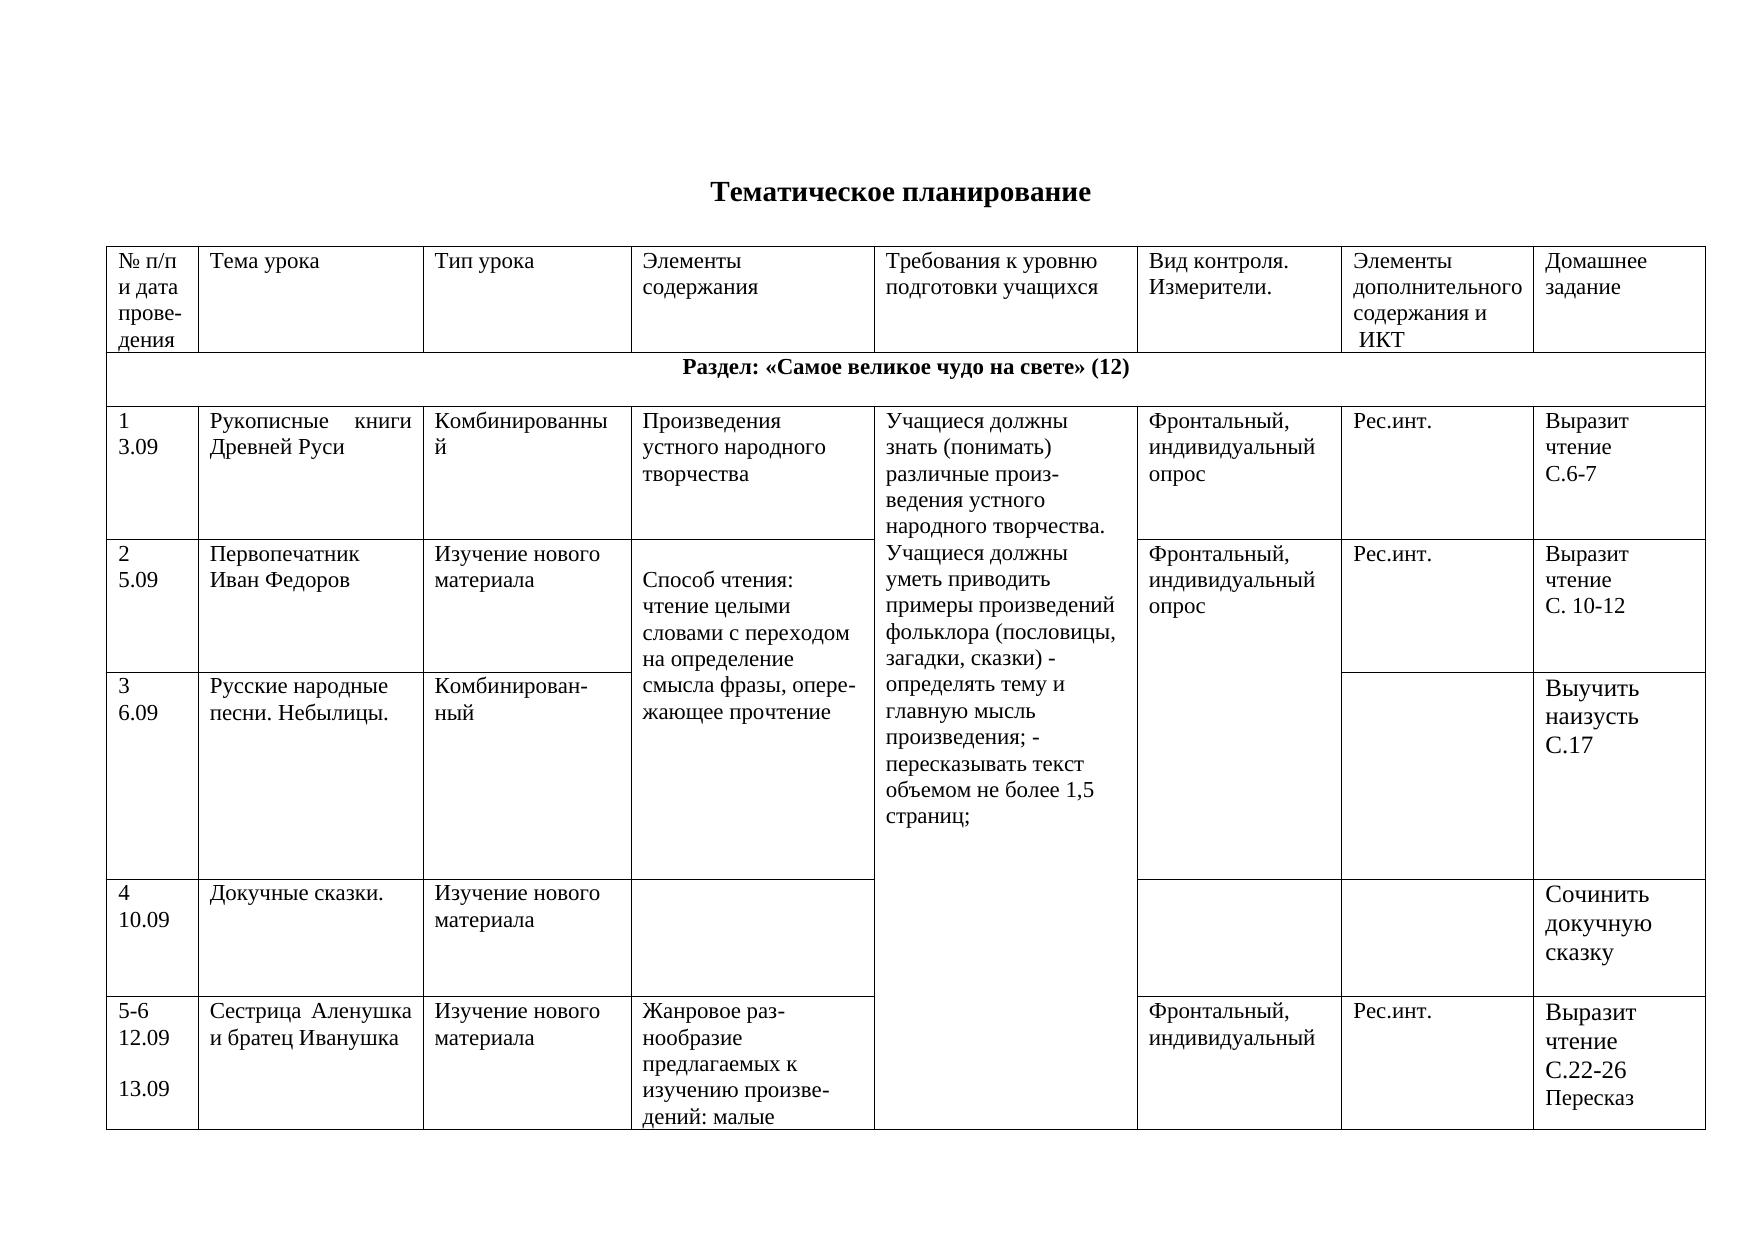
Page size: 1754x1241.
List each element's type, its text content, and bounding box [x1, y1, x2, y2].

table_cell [1534, 997, 1705, 1129]
table_cell Изучение нового материала [424, 880, 631, 996]
table_cell Фронтальный, индивидуальный опрос [1138, 407, 1341, 539]
table_header Тема урока [199, 247, 423, 352]
table_header Вид контроля. Измерители. [1138, 247, 1341, 352]
table_cell 1 3.09 [107, 407, 198, 539]
table_cell Выразит чтение С.6-7 [1534, 407, 1705, 539]
table_cell Рес.инт. [1342, 540, 1533, 672]
table_cell [1138, 880, 1341, 996]
table_cell Способ чтения: чтение целыми словами с переходом на определение смысла фразы, опережающее прочтение [632, 540, 874, 878]
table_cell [632, 997, 874, 1129]
table_cell Изучение нового материала [424, 540, 631, 672]
table_cell 3 6.09 [107, 673, 198, 878]
table_header Тип урока [424, 247, 631, 352]
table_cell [199, 997, 423, 1129]
table_header № п/п и дата прове- дения [107, 247, 198, 352]
text Тематическое планирование [118, 174, 1683, 208]
table_cell Выразит чтение С. 10-12 [1534, 540, 1705, 672]
table_cell Комбинированный [424, 673, 631, 878]
table_cell Комбинированный [424, 407, 631, 539]
table_header Домашнее задание [1534, 247, 1705, 352]
table_cell Докучные сказки. [199, 880, 423, 996]
table_cell [1342, 673, 1533, 878]
table_cell Раздел: «Самое великое чудо на свете» (12) [107, 353, 1705, 406]
table_cell 5-6 12.09 13.09 [107, 997, 198, 1129]
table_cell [1138, 997, 1341, 1129]
table_cell [1342, 880, 1533, 996]
table_cell Первопечатник Иван Федоров [199, 540, 423, 672]
table_cell Учащиеся должны знать (понимать) различные произведения устного народного творчества. Учащиеся должны уметь приводить примеры произведений фольклора (пословицы, загадки, сказки) - определять тему и главную мысль произведения; - пересказывать текст объемом не более 1,5 страниц; [875, 407, 1137, 1129]
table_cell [424, 997, 631, 1129]
table_cell Русские народные песни. Небылицы. [199, 673, 423, 878]
table_cell Выучить наизусть С.17 [1534, 673, 1705, 878]
table_cell Рес.инт. [1342, 407, 1533, 539]
table_cell 2 5.09 [107, 540, 198, 672]
table_cell [632, 880, 874, 996]
table_header Элементы содержания [632, 247, 874, 352]
table_cell Рукописные книги Древней Руси [199, 407, 423, 539]
table_cell Фронтальный, индивидуальный опрос [1138, 540, 1341, 878]
table_cell Сочинить докучную сказку [1534, 880, 1705, 996]
table_header Требования к уровню подготовки учащихся [875, 247, 1137, 352]
table_cell Рес.инт. [1342, 997, 1533, 1129]
table_cell Произведения устного народного творчества [632, 407, 874, 539]
table_cell 4 10.09 [107, 880, 198, 996]
table_header Элементы дополнительного содержания и ИКТ [1342, 247, 1533, 352]
